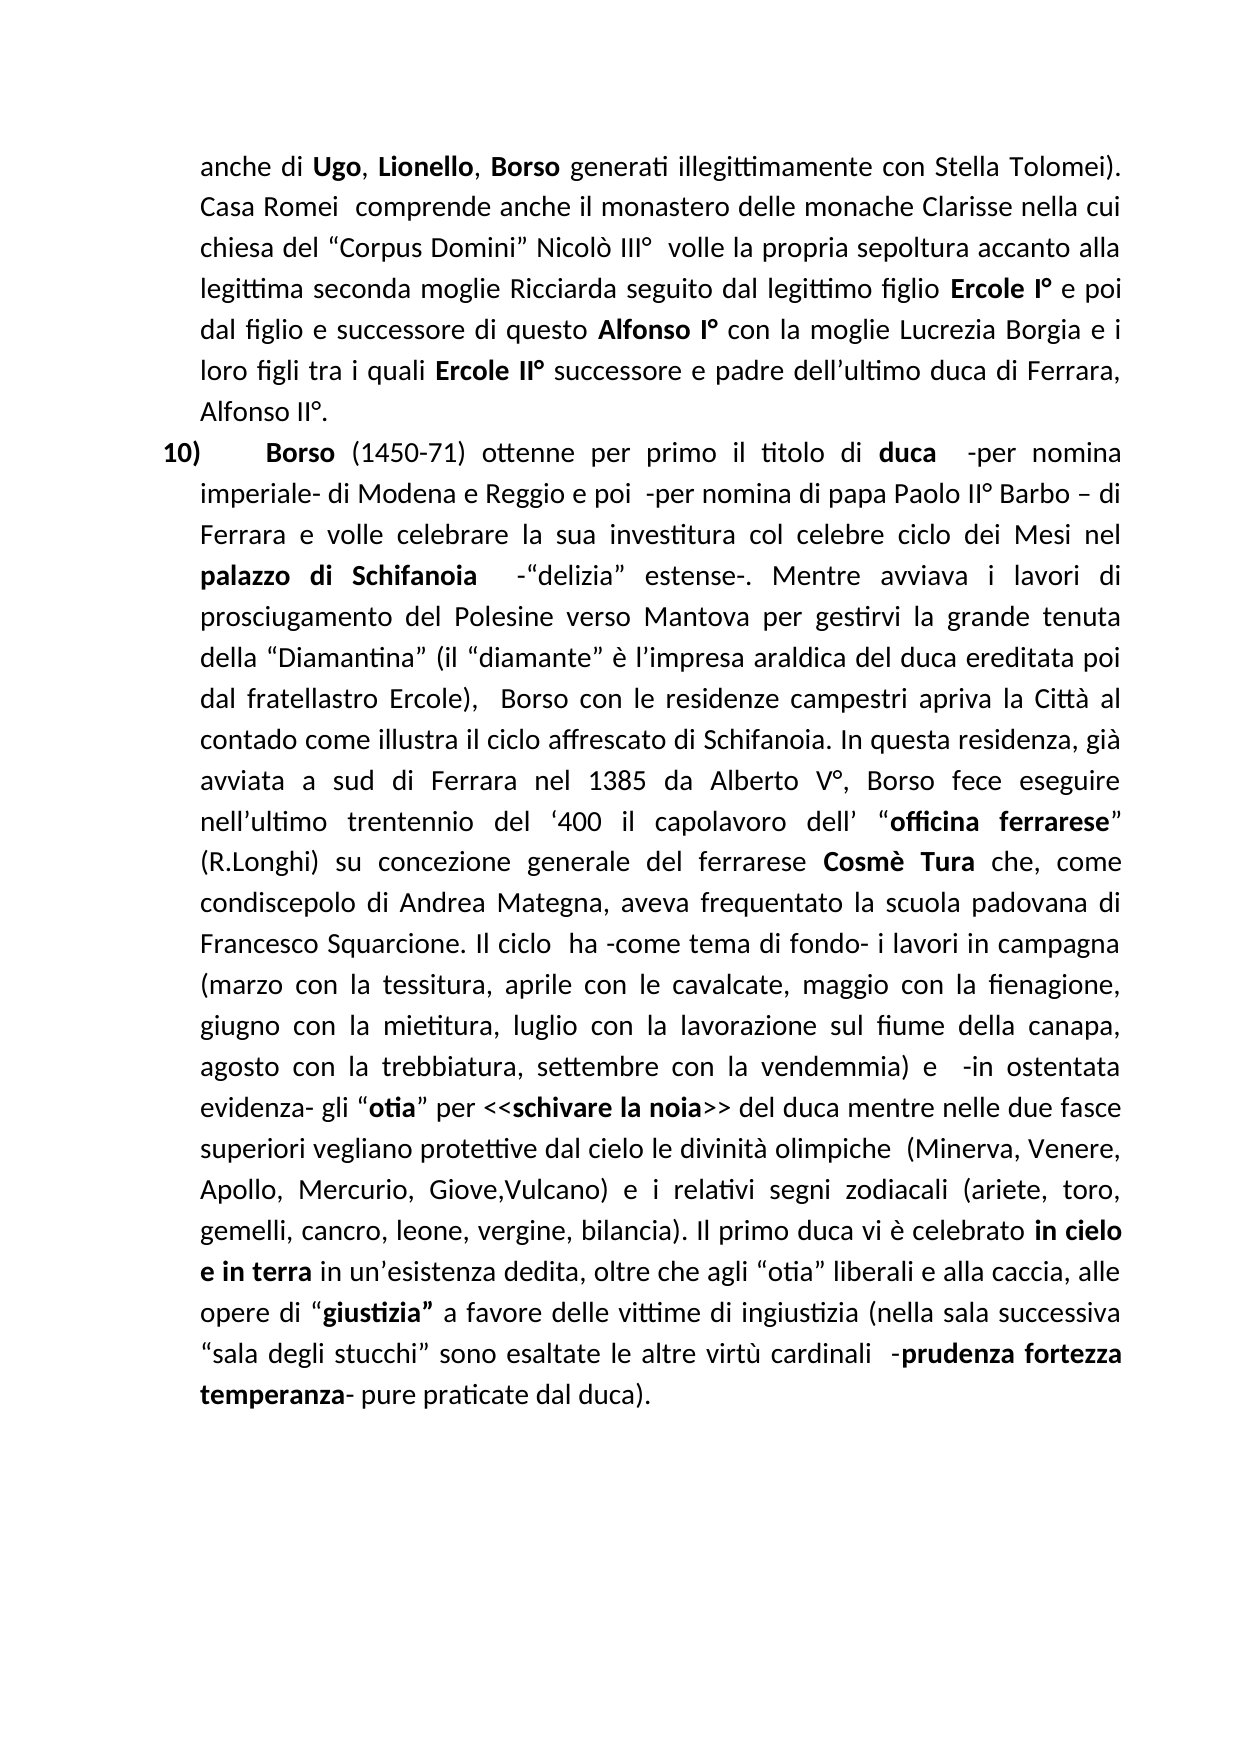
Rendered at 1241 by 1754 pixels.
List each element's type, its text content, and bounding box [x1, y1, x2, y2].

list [162, 148, 1122, 429]
list Borso (1450-71) ottenne per primo il titolo di duca -per nomina imperiale- di Modena e Reggio e poi -per nomina di papa Paolo II° Barbo – di Ferrara e volle celebrare la sua investitura col celebre ciclo dei Mesi nel palazzo di Schifanoia -“delizia” estense-. Mentre avviava i lavori di prosciugamento del Polesine verso Mantova per gestirvi la grande tenuta della “Diamantina” (il “diamante” è l’impresa araldica del duca ereditata poi dal fratellastro Ercole), Borso con le residenze campestri apriva la Città al contado come illustra il ciclo affrescato di Schifanoia. In questa residenza, già avviata a sud di Ferrara nel 1385 da Alberto V°, Borso fece eseguire nell’ultimo trentennio del ‘400 il capolavoro dell’ “officina ferrarese” (R.Longhi) su concezione generale del ferrarese Cosmè Tura che, come condiscepolo di Andrea Mategna, aveva frequentato la scuola padovana di Francesco Squarcione. Il ciclo ha -come tema di fondo- i lavori in campagna (marzo con la tessitura, aprile con le cavalcate, maggio con la fienagione, giugno con la mietitura, luglio con la lavorazione sul fiume della canapa, agosto con la trebbiatura, settembre con la vendemmia) e -in ostentata evidenza- gli “otia” per <<schivare la noia>> del duca mentre nelle due fasce superiori vegliano protettive dal cielo le divinità olimpiche (Minerva, Venere, Apollo, Mercurio, Giove,Vulcano) e i relativi segni zodiacali (ariete, toro, gemelli, cancro, leone, vergine, bilancia). Il primo duca vi è celebrato in cielo e in terra in un’esistenza dedita, oltre che agli “otia” liberali e alla caccia, alle opere di “giustizia” a favore delle vittime di ingiustizia (nella sala successiva “sala degli stucchi” sono esaltate le altre virtù cardinali -prudenza fortezza temperanza- pure praticate dal duca). [162, 434, 1122, 1411]
